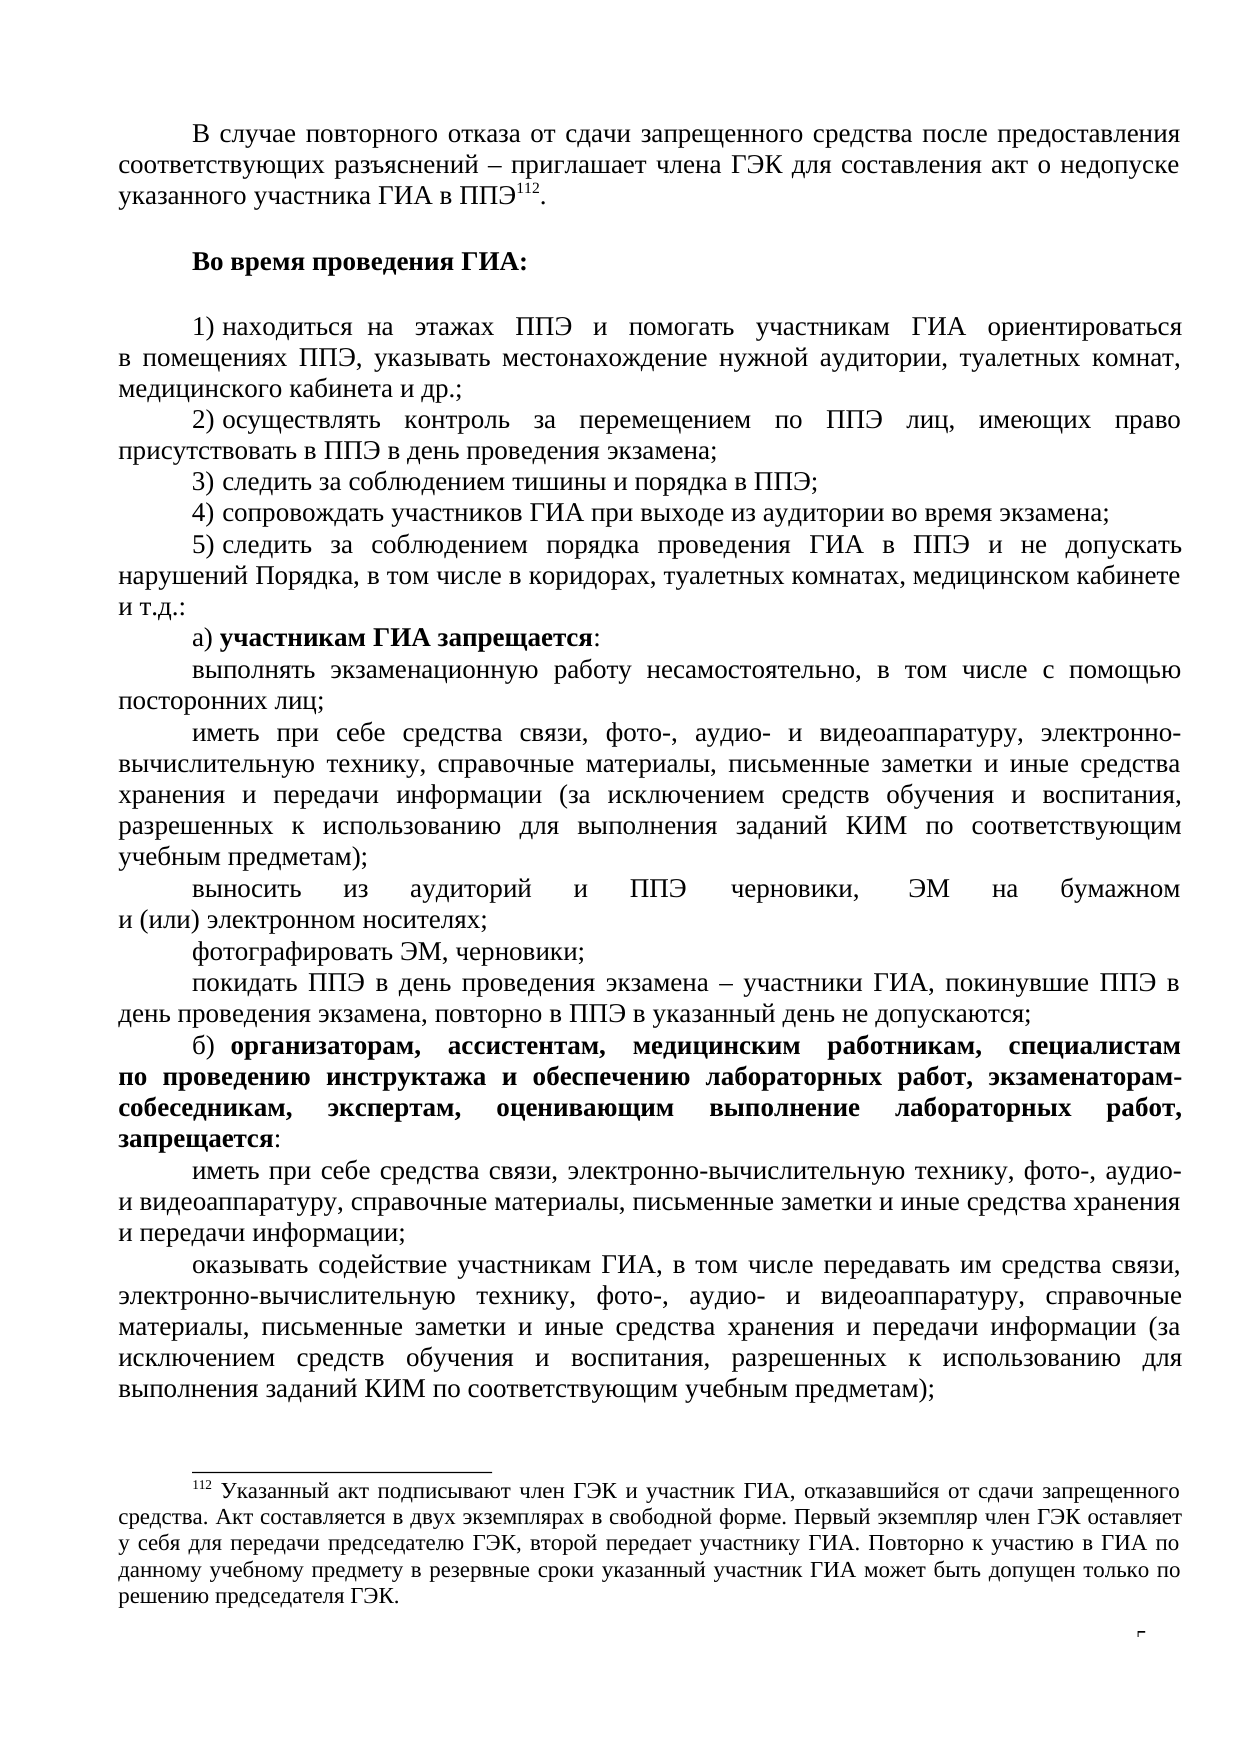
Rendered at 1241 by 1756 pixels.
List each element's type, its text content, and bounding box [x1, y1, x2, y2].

text иметь при себе средства связи, фото-, аудио- и видеоаппаратуру, электронно- вычислительную технику, справочные материалы, письменные заметки и иные средства хранения и передачи информации (за исключением средств обучения и воспитания, разрешенных к использованию для выполнения заданий КИМ по соответствующим учебным предметам); [118, 716, 1182, 871]
list осуществлять контроль за перемещением по ППЭ лиц, имеющих право присутствовать в ППЭ в день проведения экзамена; [118, 403, 1181, 465]
subtitle а) участникам ГИА запрещается: [192, 621, 1223, 653]
list следить за соблюдением порядка проведения ГИА в ППЭ и не допускать нарушений Порядка, в том числе в коридорах, туалетных комнатах, медицинском кабинете и т.д.: [118, 528, 1182, 621]
text оказывать содействие участникам ГИА, в том числе передавать им средства связи, электронно-вычислительную технику, фото-, аудио- и видеоаппаратуру, справочные материалы, письменные заметки и иные средства хранения и передачи информации (за исключением средств обучения и воспитания, разрешенных к использованию для выполнения заданий КИМ по соответствующим учебным предметам); [118, 1248, 1182, 1404]
text иметь при себе средства связи, электронно-вычислительную технику, фото-, аудио- и видеоаппаратуру, справочные материалы, письменные заметки и иные средства хранения и передачи информации; [118, 1154, 1182, 1247]
list следить за соблюдением тишины и порядка в ППЭ; [192, 465, 1223, 497]
text В случае повторного отказа от сдачи запрещенного средства после предоставления соответствующих разъяснений – приглашает члена ГЭК для составления акт о недопуске указанного участника ГИА в ППЭ112. [118, 117, 1182, 211]
subtitle Во время проведения ГИА: [192, 245, 1223, 276]
text 112 Указанный акт подписывают член ГЭК и участник ГИА, отказавшийся от сдачи запрещенного средства. Акт составляется в двух экземплярах в свободной форме. Первый экземпляр член ГЭК оставляет у себя для передачи председателю ГЭК, второй передает участнику ГИА. Повторно к участию в ГИА по данному учебному предмету в резервные сроки указанный участник ГИА может быть допущен только по решению председателя ГЭК. [118, 1477, 1182, 1608]
text покидать ППЭ в день проведения экзамена – участники ГИА, покинувшие ППЭ в день проведения экзамена, повторно в ППЭ в указанный день не допускаются; [118, 966, 1182, 1029]
text выносить из аудиторий и ППЭ черновики, ЭМ на бумажном и (или) электронном носителях; [118, 872, 1182, 934]
list сопровождать участников ГИА при выходе из аудитории во время экзамена; [192, 497, 1223, 528]
text фотографировать ЭМ, черновики; [192, 934, 1223, 966]
subtitle б) организаторам, ассистентам, медицинским работникам, специалистам по проведению инструктажа и обеспечению лабораторных работ, экзаменаторам- собеседникам, экспертам, оценивающим выполнение лабораторных работ, запрещается: [118, 1029, 1182, 1153]
list находиться на этажах ППЭ и помогать участникам ГИА ориентироваться в помещениях ППЭ, указывать местонахождение нужной аудитории, туалетных комнат, медицинского кабинета и др.; [118, 310, 1182, 403]
text выполнять экзаменационную работу несамостоятельно, в том числе с помощью посторонних лиц; [118, 653, 1181, 715]
